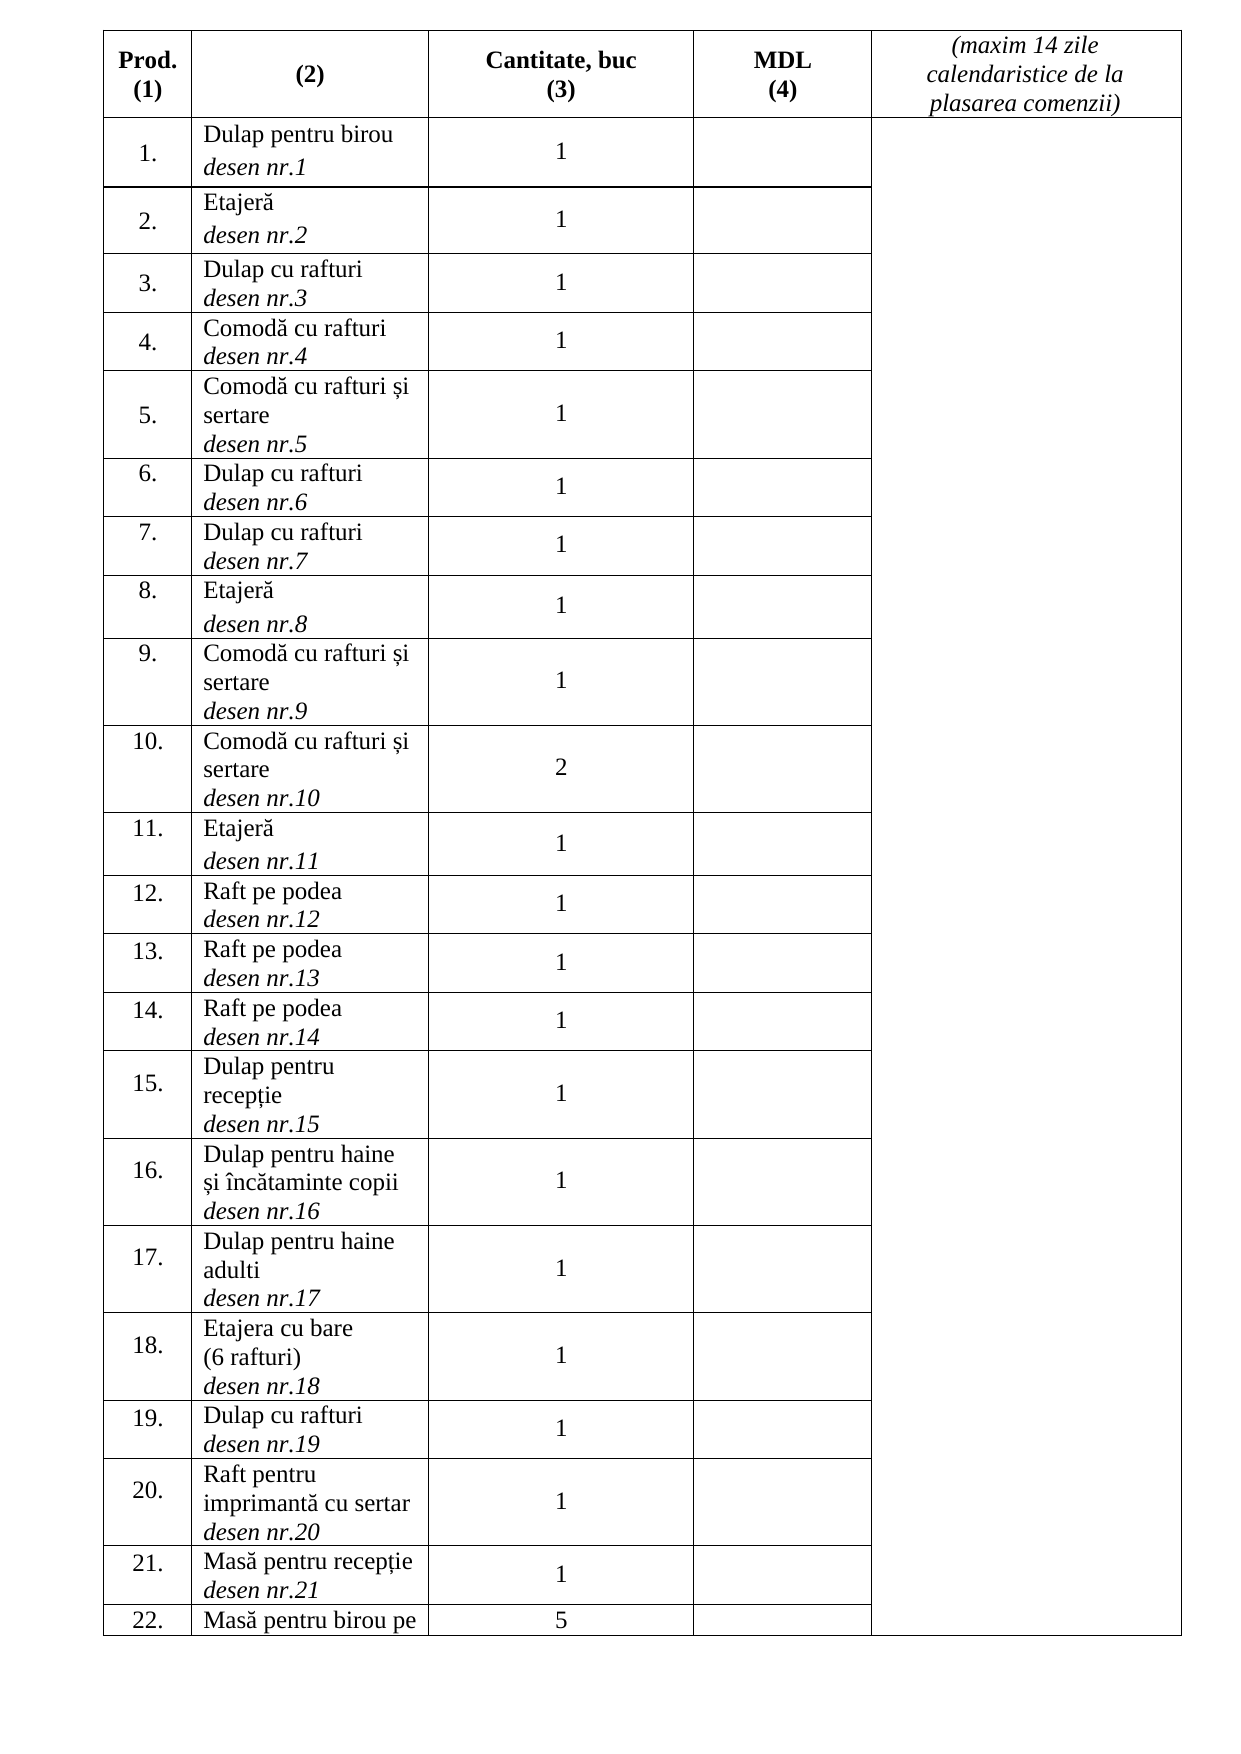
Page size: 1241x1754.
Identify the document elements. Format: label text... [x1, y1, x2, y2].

table_cell 16. [104, 1139, 191, 1225]
table_cell Etajeră desen nr.11 [192, 813, 428, 875]
table_cell Comodă cu rafturi și sertare desen nr.10 [192, 726, 428, 812]
table_cell 5. [104, 371, 191, 457]
table_cell 1 [429, 517, 693, 574]
table_cell Dulap pentru recepție desen nr.15 [192, 1051, 428, 1138]
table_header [694, 31, 871, 117]
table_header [872, 31, 1181, 117]
table_cell Comodă cu rafturi desen nr.4 [192, 313, 428, 370]
table_cell Dulap cu rafturi desen nr.7 [192, 517, 428, 574]
table_cell 1 [429, 934, 693, 992]
table_cell Comodă cu rafturi și sertare desen nr.9 [192, 639, 428, 725]
table_cell 2. [104, 188, 191, 253]
table_cell [694, 876, 871, 933]
table_cell Dulap cu rafturi desen nr.3 [192, 254, 428, 312]
table_cell [694, 1401, 871, 1458]
table_cell [694, 813, 871, 875]
table_cell Raft pe podea desen nr.12 [192, 876, 428, 933]
table_cell [872, 118, 1181, 1635]
table_cell Dulap cu rafturi desen nr.19 [192, 1401, 428, 1458]
table_cell 5 [429, 1605, 693, 1635]
table_cell 4. [104, 313, 191, 370]
table_cell 2 [429, 726, 693, 812]
table_cell 1 [429, 118, 693, 186]
table_cell 22. [104, 1605, 191, 1635]
table_cell 1 [429, 1226, 693, 1312]
table_cell 7. [104, 517, 191, 574]
table_cell 1 [429, 1313, 693, 1399]
table_cell 1 [429, 459, 693, 516]
table_cell 14. [104, 993, 191, 1050]
table_cell 1 [429, 1051, 693, 1138]
table_cell Dulap pentru haine adulti desen nr.17 [192, 1226, 428, 1312]
table_cell [694, 254, 871, 312]
table_cell [694, 313, 871, 370]
table_cell [694, 459, 871, 516]
table_cell Dulap pentru birou desen nr.1 [192, 118, 428, 186]
table_cell 8. [104, 576, 191, 637]
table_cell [192, 1605, 428, 1635]
table_header Nr. Prod. (1) [104, 31, 191, 117]
table_cell Dulap cu rafturi desen nr.6 [192, 459, 428, 516]
table_cell 13. [104, 934, 191, 992]
table_cell 21. [104, 1546, 191, 1604]
table_cell Raft pe podea desen nr.13 [192, 934, 428, 992]
table_cell [694, 726, 871, 812]
table_cell 1. [104, 118, 191, 186]
table_cell [694, 188, 871, 253]
table_cell 18. [104, 1313, 191, 1399]
table_cell [694, 1605, 871, 1635]
table_header Denumire produs (2) [192, 31, 428, 117]
table_cell [694, 118, 871, 186]
table_cell [694, 517, 871, 574]
table_cell Etajeră desen nr.8 [192, 576, 428, 637]
table_cell 15. [104, 1051, 191, 1138]
table_cell 6. [104, 459, 191, 516]
table_cell 1 [429, 313, 693, 370]
table_cell [694, 1139, 871, 1225]
table_cell Etajera cu bare (6 rafturi) desen nr.18 [192, 1313, 428, 1399]
table_cell 1 [429, 1139, 693, 1225]
table_cell 1 [429, 993, 693, 1050]
table_cell 1 [429, 188, 693, 253]
table_cell 9. [104, 639, 191, 725]
table_cell 3. [104, 254, 191, 312]
table_cell [694, 639, 871, 725]
table_cell [694, 371, 871, 457]
table_cell 19. [104, 1401, 191, 1458]
table_cell Raft pe podea desen nr.14 [192, 993, 428, 1050]
table_cell Masă pentru recepție desen nr.21 [192, 1546, 428, 1604]
table_cell Raft pentru imprimantă cu sertar desen nr.20 [192, 1459, 428, 1545]
table_cell [694, 576, 871, 637]
table_cell Comodă cu rafturi și sertare desen nr.5 [192, 371, 428, 457]
table_header Cantitate, buc (3) [429, 31, 693, 117]
table_cell [694, 1546, 871, 1604]
table_cell 17. [104, 1226, 191, 1312]
table_cell 1 [429, 1546, 693, 1604]
table_cell 1 [429, 876, 693, 933]
table_cell 12. [104, 876, 191, 933]
table_cell 1 [429, 371, 693, 457]
table_cell 1 [429, 1401, 693, 1458]
table_cell 20. [104, 1459, 191, 1545]
table_cell [694, 1226, 871, 1312]
table_cell 11. [104, 813, 191, 875]
table_cell [694, 934, 871, 992]
table_cell 1 [429, 639, 693, 725]
table_cell Etajeră desen nr.2 [192, 188, 428, 253]
table_cell [694, 1459, 871, 1545]
table_cell [694, 1051, 871, 1138]
table_cell 1 [429, 254, 693, 312]
table_cell 10. [104, 726, 191, 812]
table_cell 1 [429, 576, 693, 637]
table_cell 1 [429, 813, 693, 875]
table_cell Dulap pentru haine și încătaminte copii desen nr.16 [192, 1139, 428, 1225]
table_cell 1 [429, 1459, 693, 1545]
table_cell [694, 993, 871, 1050]
table_cell [694, 1313, 871, 1399]
